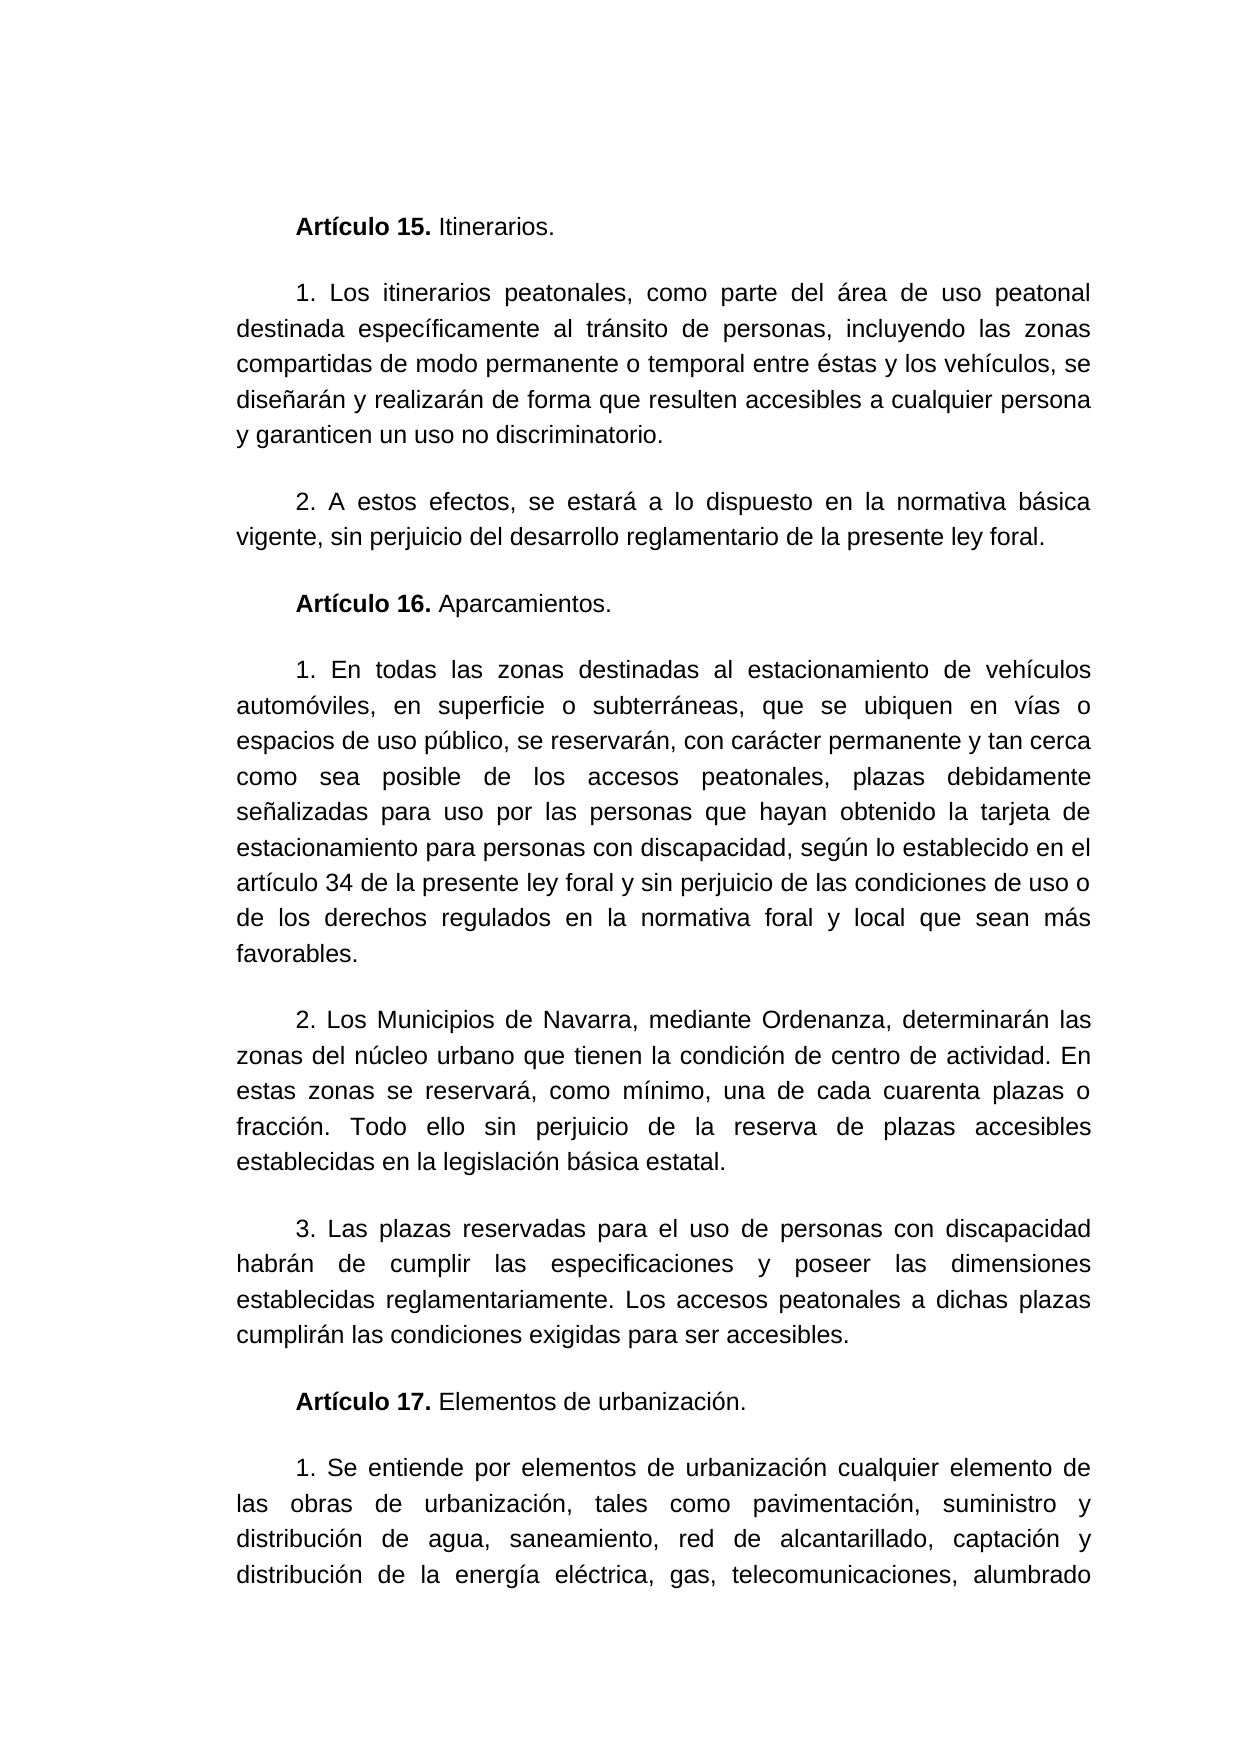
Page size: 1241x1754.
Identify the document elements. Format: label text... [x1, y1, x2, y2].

text 1. En todas las zonas destinadas al estacionamiento de vehículos automóviles, en superficie o subterráneas, que se ubiquen en vías o espacios de uso público, se reservarán, con carácter permanente y tan cerca como sea posible de los accesos peatonales, plazas debidamente señalizadas para uso por las personas que hayan obtenido la tarjeta de estacionamiento para personas con discapacidad, según lo establecido en el artículo 34 de la presente ley foral y sin perjuicio de las condiciones de uso o de los derechos regulados en la normativa foral y local que sean más favorables. [236, 651, 1092, 969]
text Artículo 15. Itinerarios. [236, 207, 1092, 242]
text Artículo 17. Elementos de urbanización. [236, 1382, 1092, 1417]
text 2. A estos efectos, se estará a lo dispuesto en la normativa básica vigente, sin perjuicio del desarrollo reglamentario de la presente ley foral. [236, 482, 1092, 553]
text 2. Los Municipios de Navarra, mediante Ordenanza, determinarán las zonas del núcleo urbano que tienen la condición de centro de actividad. En estas zonas se reservará, como mínimo, una de cada cuarenta plazas o fracción. Todo ello sin perjuicio de la reserva de plazas accesibles establecidas en la legislación básica estatal. [236, 1001, 1092, 1178]
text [236, 1448, 1092, 1590]
text 3. Las plazas reservadas para el uso de personas con discapacidad habrán de cumplir las especificaciones y poseer las dimensiones establecidas reglamentariamente. Los accesos peatonales a dichas plazas cumplirán las condiciones exigidas para ser accesibles. [236, 1209, 1092, 1351]
text Artículo 16. Aparcamientos. [236, 584, 1092, 619]
text 1. Los itinerarios peatonales, como parte del área de uso peatonal destinada específicamente al tránsito de personas, incluyendo las zonas compartidas de modo permanente o temporal entre éstas y los vehículos, se diseñarán y realizarán de forma que resulten accesibles a cualquier persona y garanticen un uso no discriminatorio. [236, 273, 1092, 451]
